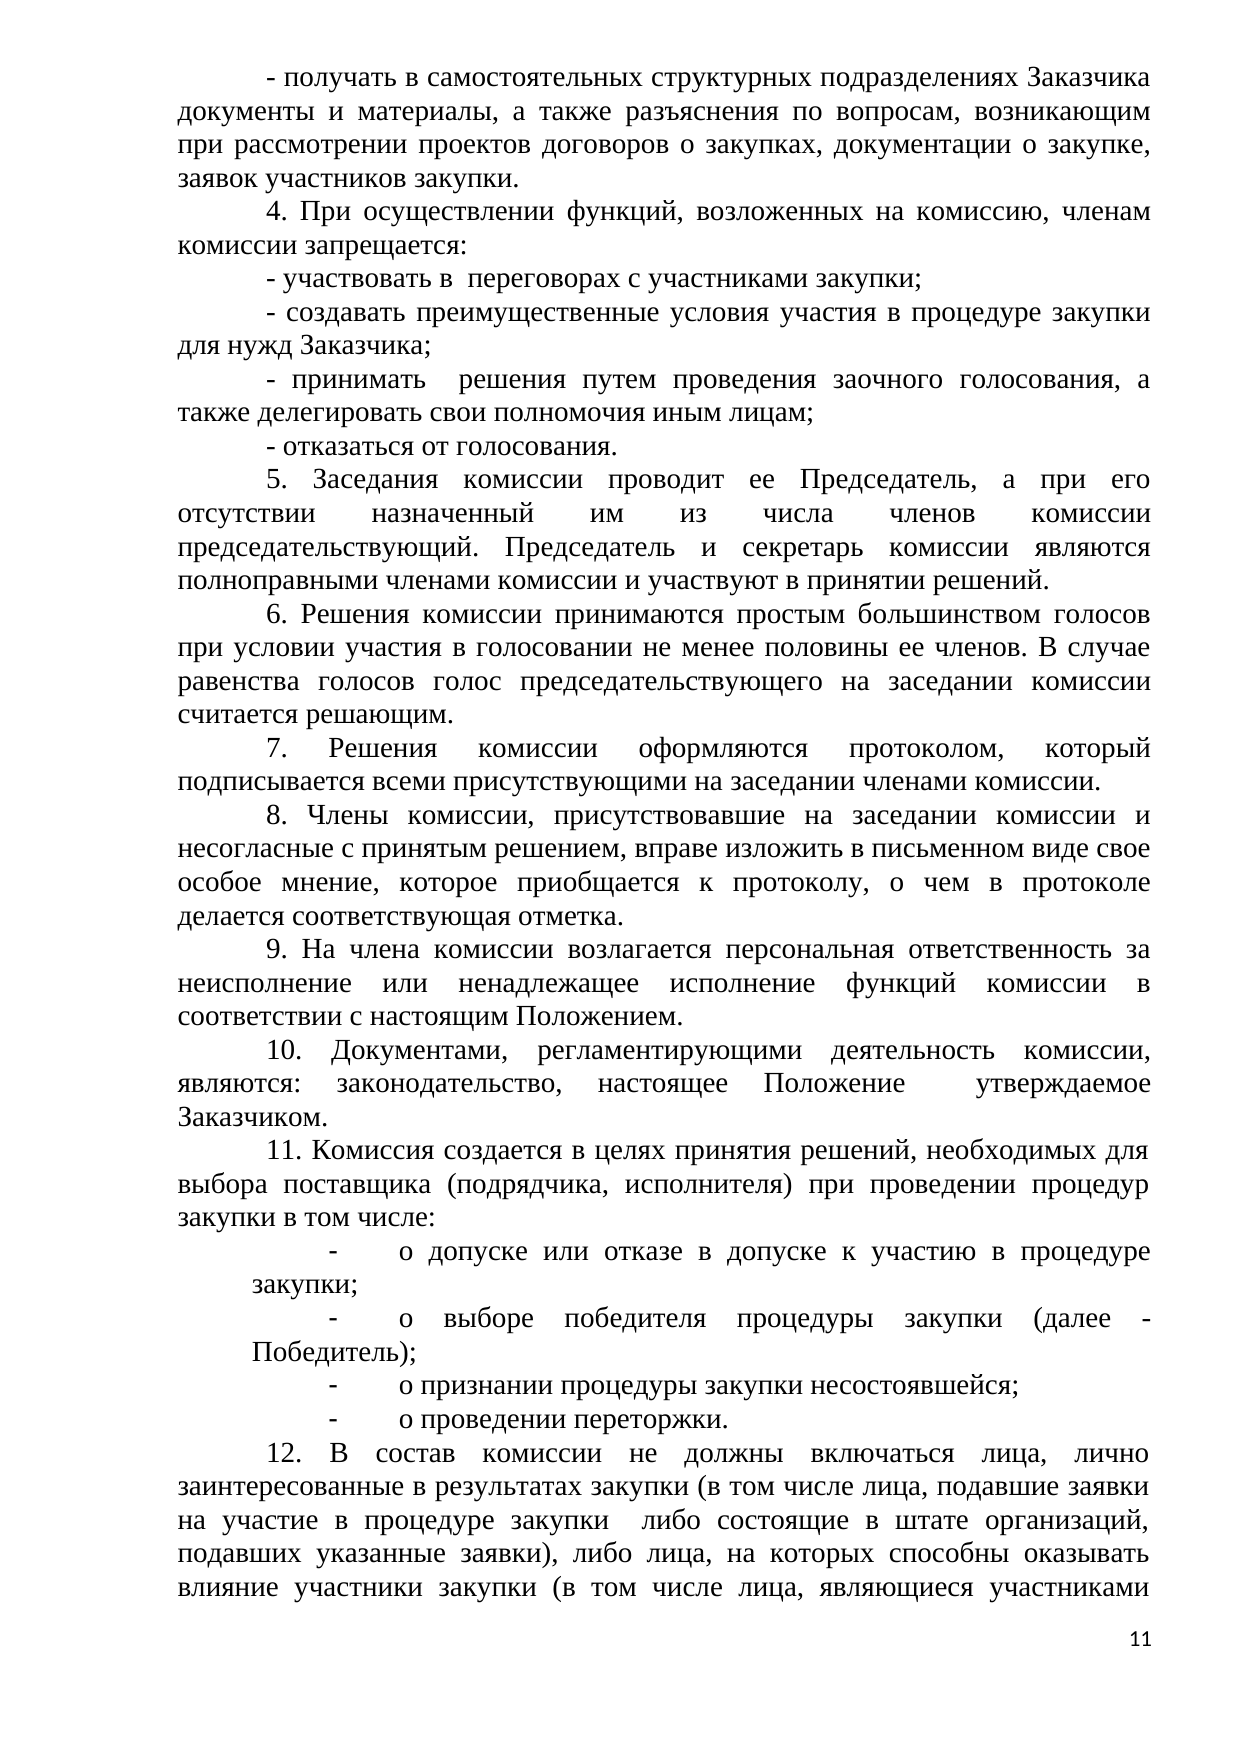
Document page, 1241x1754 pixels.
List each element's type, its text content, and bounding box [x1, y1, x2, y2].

list о признании процедуры закупки несостоявшейся; [252, 1367, 1152, 1401]
text 5. Заседания комиссии проводит ее Председатель, а при его отсутствии назначенный им из числа членов комиссии председательствующий. Председатель и секретарь комиссии являются полноправными членами комиссии и участвуют в принятии решений. [177, 462, 1152, 596]
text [177, 1435, 1150, 1602]
text 4. При осуществлении функций, возложенных на комиссию, членам комиссии запрещается: [177, 193, 1152, 260]
list о проведении переторжки. [252, 1401, 1152, 1435]
text - отказаться от голосования. [177, 428, 1152, 462]
text - получать в самостоятельных структурных подразделениях Заказчика документы и материалы, а также разъяснения по вопросам, возникающим при рассмотрении проектов договоров о закупках, документации о закупке, заявок участников закупки. [177, 59, 1152, 193]
text - участвовать в переговорах с участниками закупки; [177, 260, 1152, 294]
list о выборе победителя процедуры закупки (далее - Победитель); [252, 1300, 1152, 1367]
text 7. Решения комиссии оформляются протоколом, который подписывается всеми присутствующими на заседании членами комиссии. [177, 730, 1152, 797]
text 6. Решения комиссии принимаются простым большинством голосов при условии участия в голосовании не менее половины ее членов. В случае равенства голосов голос председательствующего на заседании комиссии считается решающим. [177, 596, 1152, 730]
list о допуске или отказе в допуске к участию в процедуре закупки; [252, 1233, 1152, 1300]
text - создавать преимущественные условия участия в процедуре закупки для нужд Заказчика; [177, 294, 1152, 361]
text 10. Документами, регламентирующими деятельность комиссии, являются: законодательство, настоящее Положение утверждаемое Заказчиком. [177, 1032, 1152, 1132]
text 8. Члены комиссии, присутствовавшие на заседании комиссии и несогласные с принятым решением, вправе изложить в письменном виде свое особое мнение, которое приобщается к протоколу, о чем в протоколе делается соответствующая отметка. [177, 797, 1152, 931]
text 9. На члена комиссии возлагается персональная ответственность за неисполнение или ненадлежащее исполнение функций комиссии в соответствии с настоящим Положением. [177, 931, 1152, 1032]
text - принимать решения путем проведения заочного голосования, а также делегировать свои полномочия иным лицам; [177, 361, 1152, 428]
text 11. Комиссия создается в целях принятия решений, необходимых для выбора поставщика (подрядчика, исполнителя) при проведении процедур закупки в том числе: [177, 1132, 1150, 1233]
